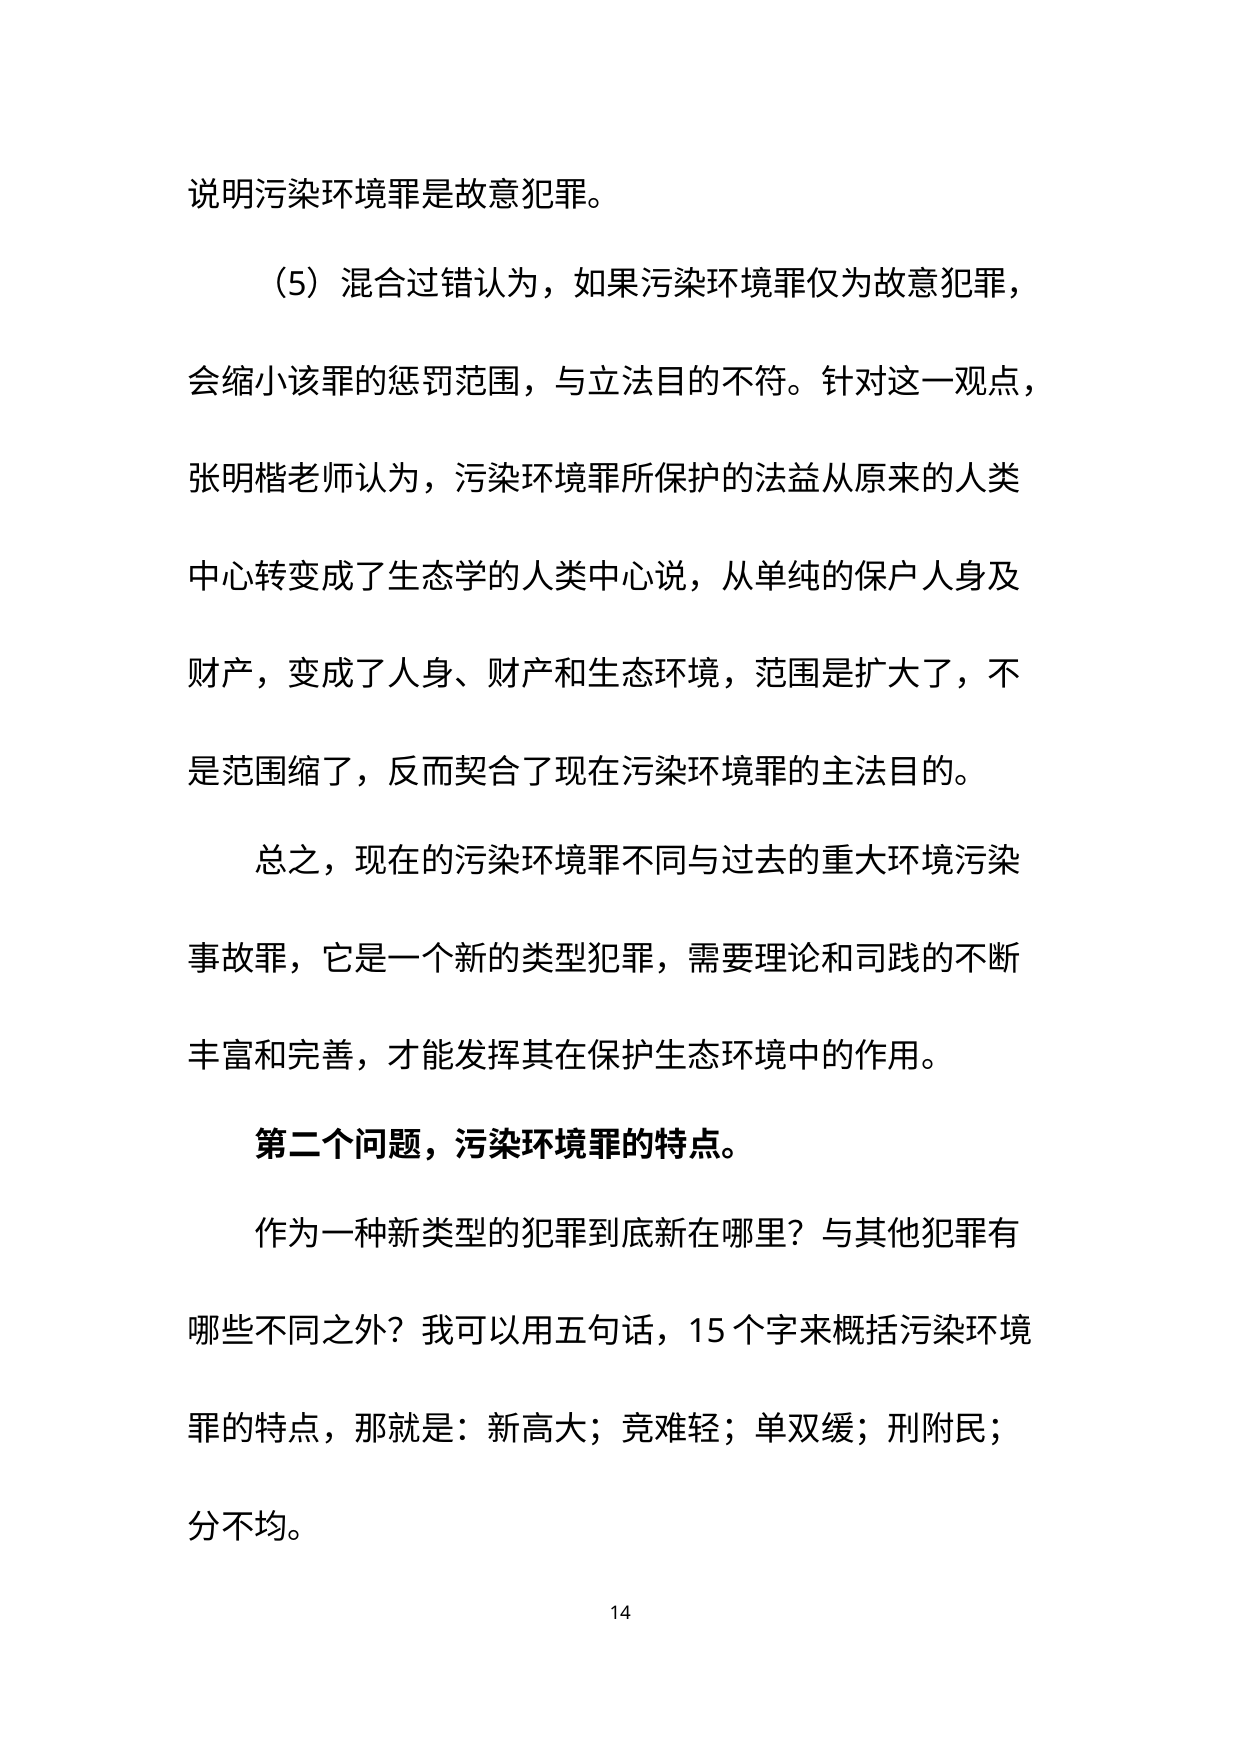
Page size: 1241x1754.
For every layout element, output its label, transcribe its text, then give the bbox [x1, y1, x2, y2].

text 第二个问题，污染环境罪的特点。 [187, 1109, 1053, 1174]
text 作为一种新类型的犯罪到底新在哪里？与其他犯罪有哪些不同之外？我可以用五句话，15个字来概括污染环境罪的特点，那就是：新高大；竞难轻；单双缓；刑附民；分不均。 [187, 1198, 1053, 1556]
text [187, 160, 1053, 225]
text 总之，现在的污染环境罪不同与过去的重大环境污染事故罪，它是一个新的类型犯罪，需要理论和司践的不断丰富和完善，才能发挥其在保护生态环境中的作用。 [187, 825, 1053, 1085]
text （5）混合过错认为，如果污染环境罪仅为故意犯罪，会缩小该罪的惩罚范围，与立法目的不符。针对这一观点，张明楷老师认为，污染环境罪所保护的法益从原来的人类中心转变成了生态学的人类中心说，从单纯的保户人身及财产，变成了人身、财产和生态环境，范围是扩大了，不是范围缩了，反而契合了现在污染环境罪的主法目的。 [187, 249, 1053, 801]
